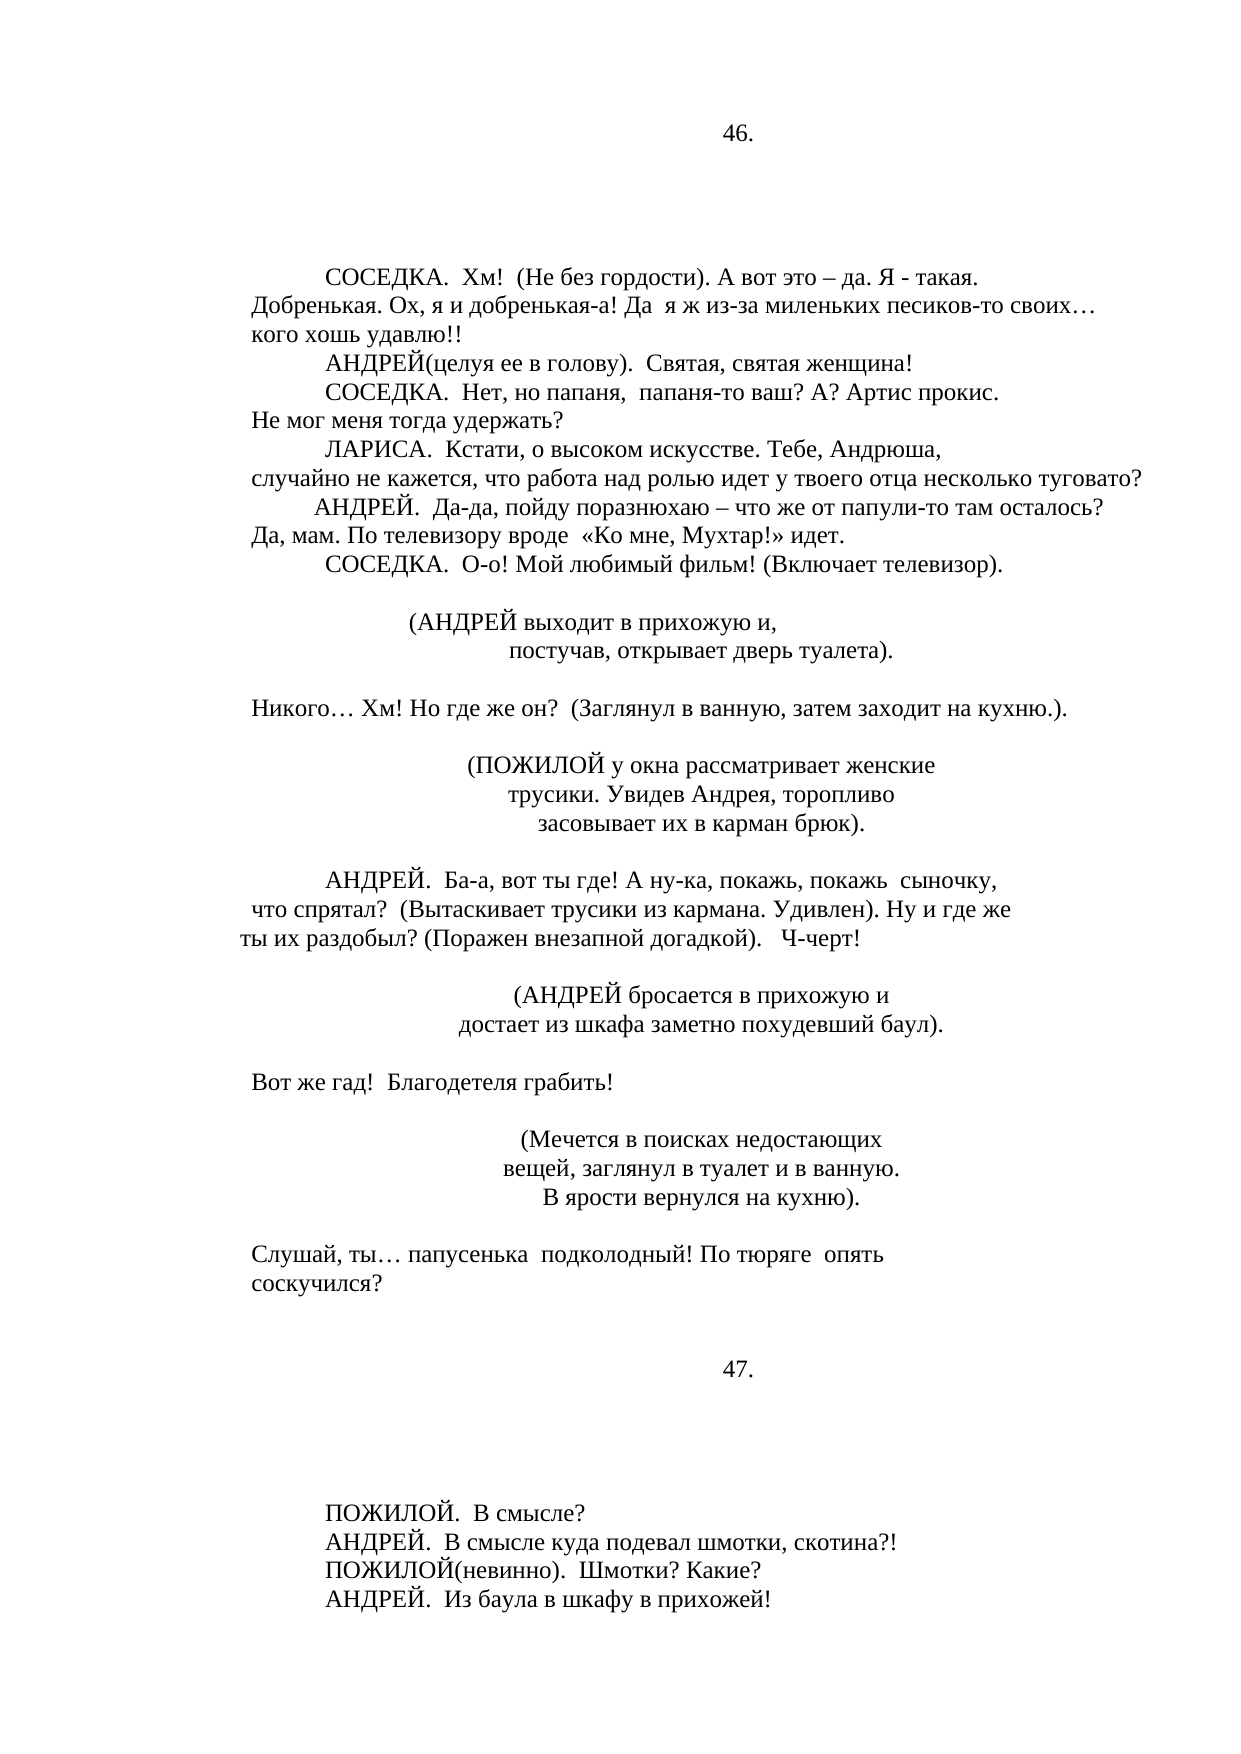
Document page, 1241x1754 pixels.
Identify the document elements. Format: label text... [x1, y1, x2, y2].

text СОСЕДКА. Хм! (Не без гордости). А вот это – да. Я - такая. [325, 262, 1152, 291]
text засовывает их в карман брюк). [251, 808, 1152, 837]
text достает из шкафа заметно похудевший баул). [251, 1009, 1152, 1038]
text СОСЕДКА. Нет, но папаня, папаня-то ваш? А? Артис прокис. [325, 377, 1152, 406]
text (АНДРЕЙ бросается в прихожую и [251, 981, 1152, 1009]
text ты их раздобыл? (Поражен внезапной догадкой). Ч-черт! [177, 923, 1152, 952]
text (Мечется в поисках недостающих [251, 1124, 1152, 1153]
text что спрятал? (Вытаскивает трусики из кармана. Удивлен). Ну и где же [251, 894, 1152, 923]
text Никого… Хм! Но где же он? (Заглянул в ванную, затем заходит на кухню.). [251, 693, 1152, 722]
text ЛАРИСА. Кстати, о высоком искусстве. Тебе, Андрюша, [325, 434, 1152, 463]
text ПОЖИЛОЙ. В смысле? [325, 1498, 1152, 1527]
text АНДРЕЙ. Из баула в шкафу в прихожей! [325, 1584, 1152, 1613]
text АНДРЕЙ. Да-да, пойду поразнюхаю – что же от папули-то там осталось? Да, мам. По телевизору вроде «Ко мне, Мухтар!» идет. [251, 492, 1152, 549]
text трусики. Увидев Андрея, торопливо [251, 779, 1152, 808]
text (ПОЖИЛОЙ у окна рассматривает женские [251, 751, 1152, 779]
text 47. [325, 1354, 1152, 1383]
text постучав, открывает дверь туалета). [251, 636, 1152, 664]
text СОСЕДКА. О-о! Мой любимый фильм! (Включает телевизор). [325, 549, 1152, 578]
text вещей, заглянул в туалет и в ванную. [251, 1153, 1152, 1182]
text Не мог меня тогда удержать? [251, 406, 1152, 434]
text В ярости вернулся на кухню). [251, 1182, 1152, 1211]
text АНДРЕЙ. В смысле куда подевал шмотки, скотина?! [325, 1527, 1152, 1556]
text соскучился? [251, 1268, 1152, 1297]
text АНДРЕЙ. Ба-а, вот ты где! А ну-ка, покажь, покажь сыночку, [325, 866, 1152, 894]
text случайно не кажется, что работа над ролью идет у твоего отца несколько туговато? [251, 463, 1152, 492]
text Вот же гад! Благодетеля грабить! [251, 1067, 1152, 1096]
text АНДРЕЙ(целуя ее в голову). Святая, святая женщина! [325, 348, 1152, 377]
text (АНДРЕЙ выходит в прихожую и, [177, 607, 1152, 636]
text 46. [325, 118, 1152, 147]
text Добренькая. Ох, я и добренькая-а! Да я ж из-за миленьких песиков-то своих… кого хошь удавлю!! [251, 291, 1152, 348]
text ПОЖИЛОЙ(невинно). Шмотки? Какие? [325, 1556, 1152, 1584]
text Слушай, ты… папусенька подколодный! По тюряге опять [251, 1239, 1152, 1268]
